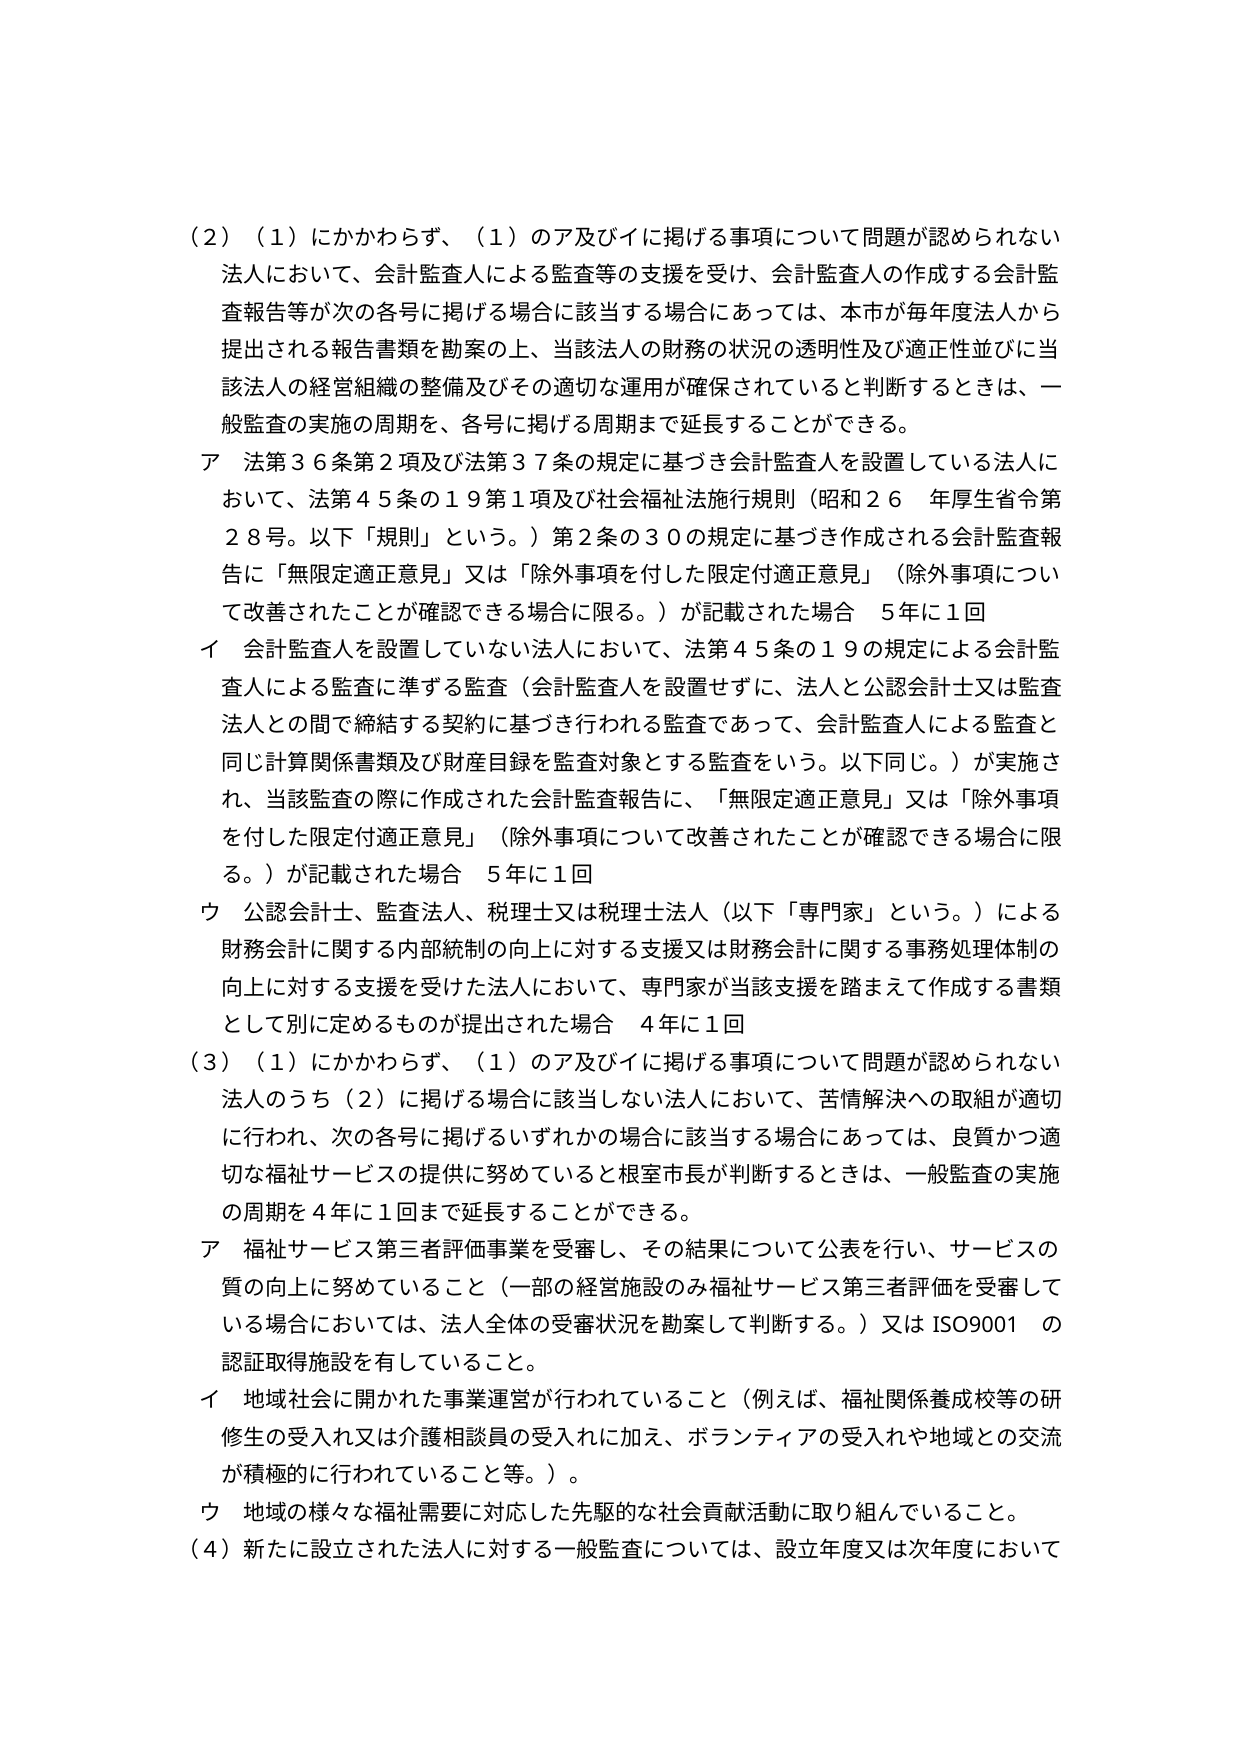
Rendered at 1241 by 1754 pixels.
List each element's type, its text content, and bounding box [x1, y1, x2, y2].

text ア 法第３６条第２項及び法第３７条の規定に基づき会計監査人を設置している法人において、法第４５条の１９第１項及び社会福祉法施行規則（昭和２６ 年厚生省令第２８号。以下「規則」という。）第２条の３０の規定に基づき作成される会計監査報告に「無限定適正意見」又は「除外事項を付した限定付適正意見」（除外事項について改善されたことが確認できる場合に限る。）が記載された場合 ５年に１回 [199, 442, 1063, 629]
text ウ 地域の様々な福祉需要に対応した先駆的な社会貢献活動に取り組んでいること。 [199, 1492, 1063, 1529]
text ア 福祉サービス第三者評価事業を受審し、その結果について公表を行い、サービスの質の向上に努めていること（一部の経営施設のみ福祉サービス第三者評価を受審している場合においては、法人全体の受審状況を勘案して判断する。）又はISO9001 の認証取得施設を有していること。 [199, 1229, 1063, 1379]
text （２）（１）にかかわらず、（１）のア及びイに掲げる事項について問題が認められない法人において、会計監査人による監査等の支援を受け、会計監査人の作成する会計監査報告等が次の各号に掲げる場合に該当する場合にあっては、本市が毎年度法人から提出される報告書類を勘案の上、当該法人の財務の状況の透明性及び適正性並びに当該法人の経営組織の整備及びその適切な運用が確保されていると判断するときは、一般監査の実施の周期を、各号に掲げる周期まで延長することができる。 [177, 217, 1063, 442]
text ウ 公認会計士、監査法人、税理士又は税理士法人（以下「専門家」という。）による財務会計に関する内部統制の向上に対する支援又は財務会計に関する事務処理体制の向上に対する支援を受けた法人において、専門家が当該支援を踏まえて作成する書類として別に定めるものが提出された場合 ４年に１回 [199, 892, 1063, 1042]
text イ 地域社会に開かれた事業運営が行われていること（例えば、福祉関係養成校等の研修生の受入れ又は介護相談員の受入れに加え、ボランティアの受入れや地域との交流が積極的に行われていること等。）。 [199, 1379, 1063, 1492]
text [177, 1529, 1063, 1567]
text （３）（１）にかかわらず、（１）のア及びイに掲げる事項について問題が認められない法人のうち（２）に掲げる場合に該当しない法人において、苦情解決への取組が適切に行われ、次の各号に掲げるいずれかの場合に該当する場合にあっては、良質かつ適切な福祉サービスの提供に努めていると根室市長が判断するときは、一般監査の実施の周期を４年に１回まで延長することができる。 [177, 1042, 1063, 1229]
text イ 会計監査人を設置していない法人において、法第４５条の１９の規定による会計監査人による監査に準ずる監査（会計監査人を設置せずに、法人と公認会計士又は監査法人との間で締結する契約に基づき行われる監査であって、会計監査人による監査と同じ計算関係書類及び財産目録を監査対象とする監査をいう。以下同じ。）が実施され、当該監査の際に作成された会計監査報告に、「無限定適正意見」又は「除外事項を付した限定付適正意見」（除外事項について改善されたことが確認できる場合に限る。）が記載された場合 ５年に１回 [199, 629, 1063, 892]
